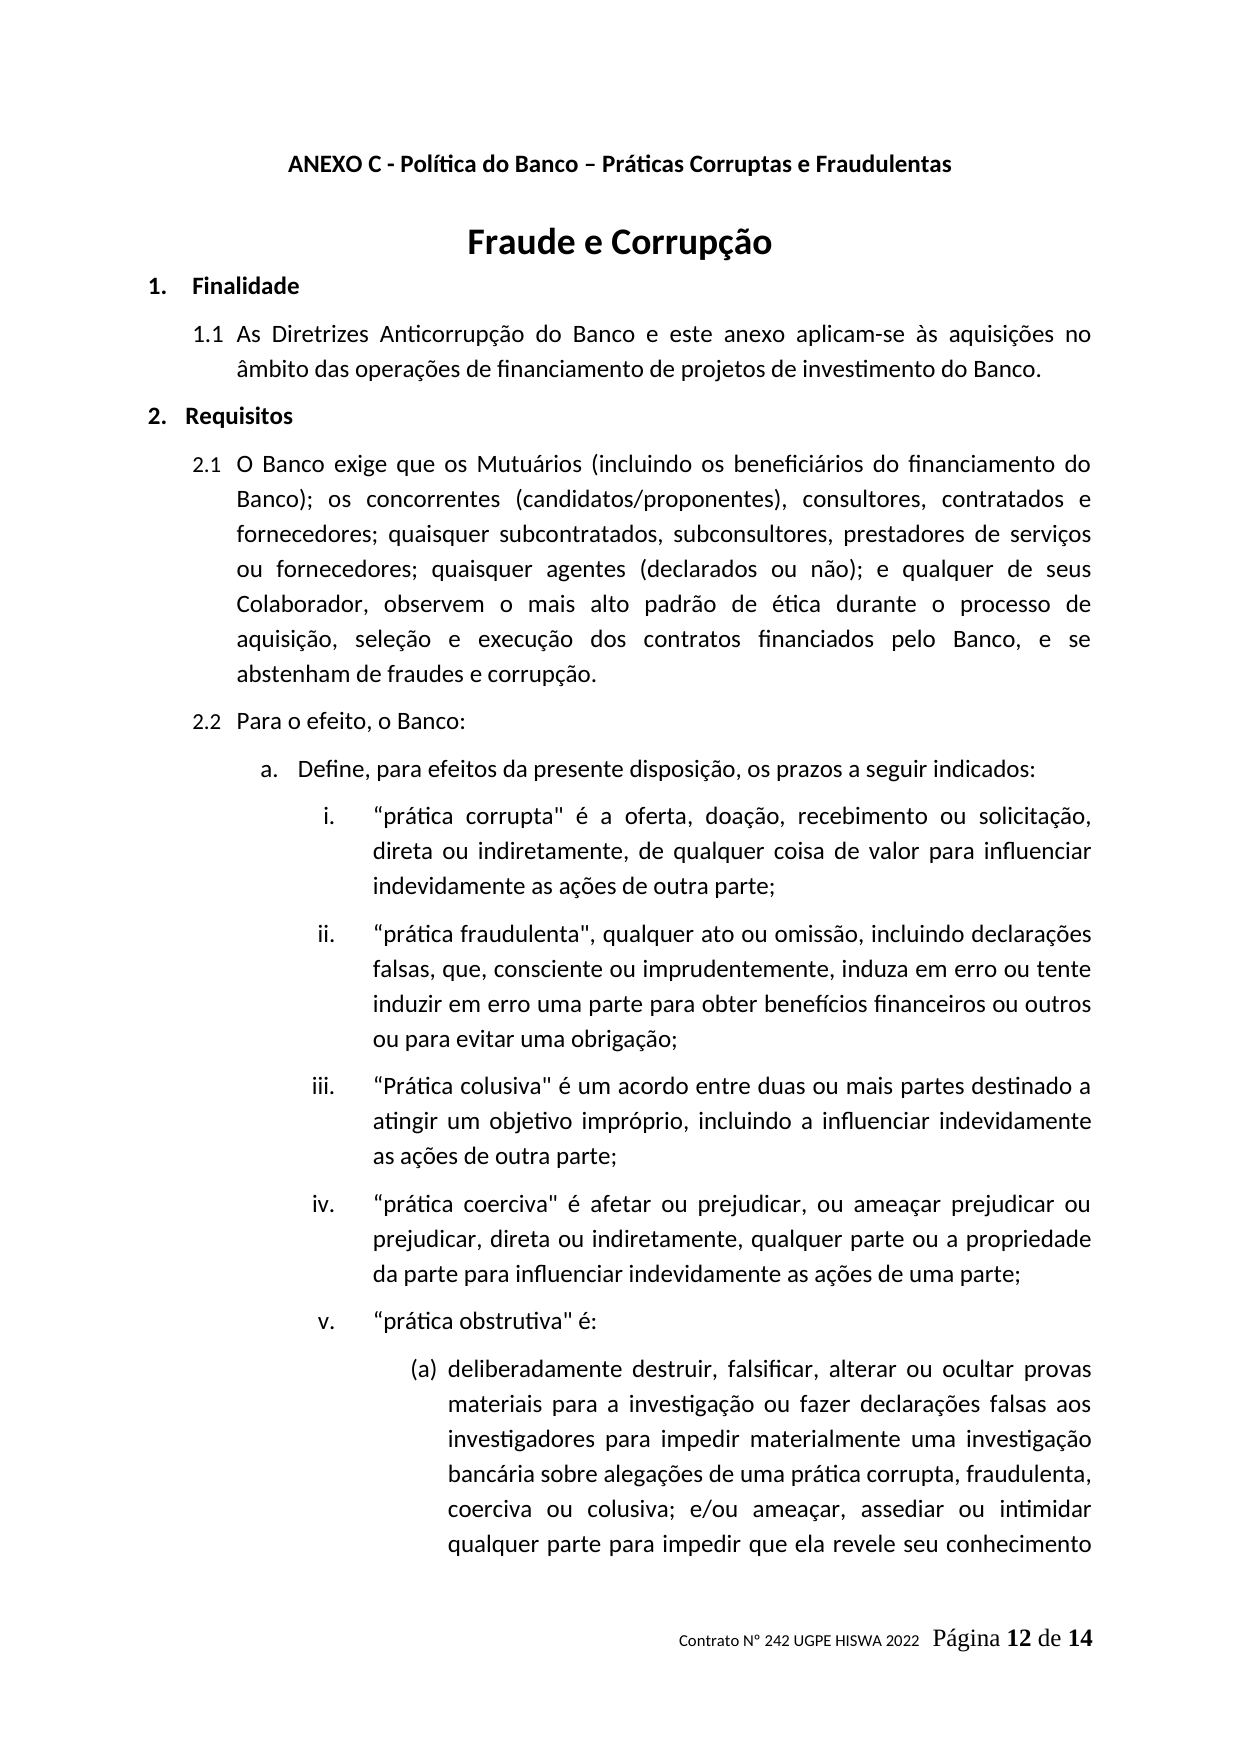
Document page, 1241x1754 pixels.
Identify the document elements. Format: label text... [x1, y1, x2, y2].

list “prática fraudulenta", qualquer ato ou omissão, incluindo declarações falsas, que, consciente ou imprudentemente, induza em erro ou tente induzir em erro uma parte para obter benefícios financeiros ou outros ou para evitar uma obrigação; [335, 918, 1092, 1053]
list O Banco exige que os Mutuários (incluindo os beneficiários do financiamento do Banco); os concorrentes (candidatos/proponentes), consultores, contratados e fornecedores; quaisquer subcontratados, subconsultores, prestadores de serviços ou fornecedores; quaisquer agentes (declarados ou não); e qualquer de seus Colaborador, observem o mais alto padrão de ética durante o processo de aquisição, seleção e execução dos contratos financiados pelo Banco, e se abstenham de fraudes e corrupção. [192, 448, 1092, 688]
list Requisitos [148, 400, 1092, 431]
list “prática obstrutiva" é: [335, 1305, 1092, 1336]
text Fraude e Corrupção [148, 218, 1092, 263]
list Para o efeito, o Banco: [192, 705, 1092, 736]
list As Diretrizes Anticorrupção do Banco e este anexo aplicam-se às aquisições no âmbito das operações de financiamento de projetos de investimento do Banco. [192, 318, 1092, 383]
list “prática corrupta" é a oferta, doação, recebimento ou solicitação, direta ou indiretamente, de qualquer coisa de valor para influenciar indevidamente as ações de outra parte; [335, 800, 1092, 901]
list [410, 1353, 1092, 1558]
list Define, para efeitos da presente disposição, os prazos a seguir indicados: [260, 753, 1092, 783]
text ANEXO B – Cotação do Fornecedor ANEXO C - Política do Banco – Práticas Corruptas e Fraudulentas [148, 148, 1092, 178]
list “Prática colusiva" é um acordo entre duas ou mais partes destinado a atingir um objetivo impróprio, incluindo a influenciar indevidamente as ações de outra parte; [335, 1070, 1092, 1171]
list “prática coerciva" é afetar ou prejudicar, ou ameaçar prejudicar ou prejudicar, direta ou indiretamente, qualquer parte ou a propriedade da parte para influenciar indevidamente as ações de uma parte; [335, 1188, 1092, 1288]
list Finalidade [148, 270, 1092, 301]
